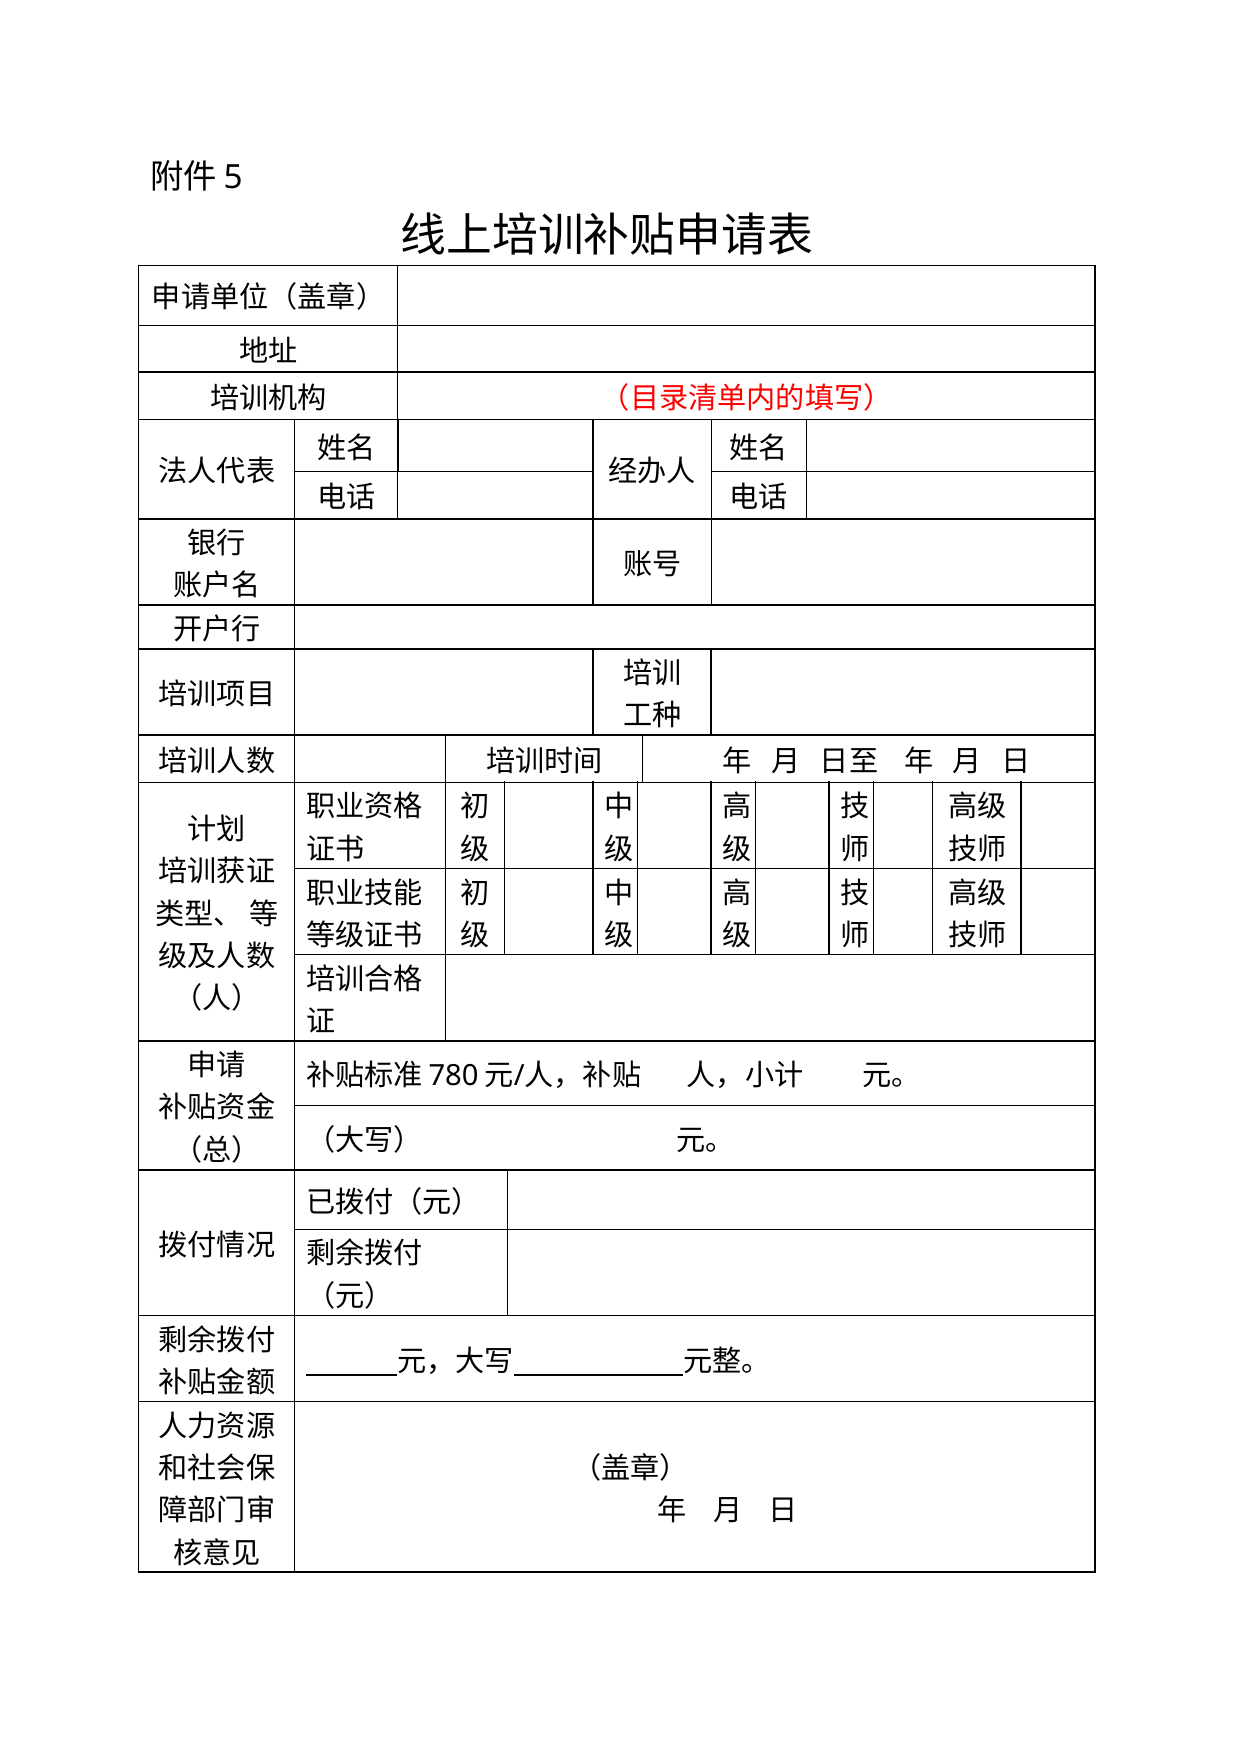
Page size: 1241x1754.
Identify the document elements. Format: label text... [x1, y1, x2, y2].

table_cell 姓名 [712, 420, 806, 471]
table_cell [807, 472, 1094, 518]
table_cell [505, 869, 592, 954]
table_cell 银行 账户名 [139, 520, 294, 604]
table_cell 中级 [594, 869, 637, 954]
table_cell （大写） 元。 [295, 1106, 1094, 1169]
table_cell 姓名 [295, 420, 397, 471]
table_cell 法人代表 [139, 420, 294, 518]
table_cell 高级技师 [933, 783, 1020, 868]
table_cell 高级 [712, 783, 755, 868]
table_cell [712, 650, 1094, 734]
table_cell 剩余拨付 补贴金额 [139, 1316, 294, 1401]
table_cell 经办人 [594, 420, 711, 518]
table_cell 人力资源和社会保障部门审核意见 [139, 1402, 294, 1571]
table_cell [399, 420, 592, 471]
table_cell 培训时间 [446, 736, 642, 781]
table_cell [807, 420, 1094, 471]
table_cell [1022, 783, 1094, 868]
table_cell [1022, 869, 1094, 954]
table_cell 培训机构 [139, 373, 397, 419]
table_cell [508, 1171, 1094, 1228]
table_cell [398, 472, 592, 518]
table_cell [756, 783, 828, 868]
table_cell 技师 [830, 783, 873, 868]
table_cell 培训项目 [139, 650, 294, 734]
table_header 申请单位（盖章） [139, 266, 397, 324]
table_cell 培训人数 [139, 736, 294, 781]
table_cell 初级 [446, 783, 504, 868]
table_cell 电话 [295, 472, 397, 518]
table_cell [295, 520, 592, 604]
table_cell 计划 培训获证类型、 等级及人数（人） [139, 783, 294, 1040]
text 线上培训补贴申请表 [150, 198, 1063, 265]
table_cell 初级 [446, 869, 504, 954]
table_cell [295, 606, 1094, 648]
table_cell 高级技师 [933, 869, 1020, 954]
table_cell 电话 [712, 472, 806, 518]
table_cell 职业资格证书 [295, 783, 445, 868]
table_cell 培训 工种 [594, 650, 710, 734]
table_cell 已拨付（元） [295, 1171, 507, 1228]
table_cell 补贴标准780元/人，补贴 人，小计 元。 [295, 1042, 1094, 1104]
table_cell [505, 783, 592, 868]
table_cell 申请 补贴资金（总） [139, 1042, 294, 1169]
table_cell 高级 [712, 869, 755, 954]
table_cell 开户行 [139, 606, 294, 648]
table_cell [295, 736, 445, 781]
table_cell [712, 520, 1094, 604]
table_cell [398, 326, 1094, 371]
table_cell 年 月 日至 年 月 日 [643, 736, 1094, 781]
table_cell [638, 783, 710, 868]
table_cell [874, 783, 932, 868]
table_cell 拨付情况 [139, 1171, 294, 1314]
table_cell 职业技能等级证书 [295, 869, 445, 954]
table_cell 中级 [594, 783, 637, 868]
table_cell [295, 650, 592, 734]
table_cell 技师 [830, 869, 873, 954]
table_cell [756, 869, 828, 954]
table_cell [446, 955, 1094, 1040]
table_cell [508, 1230, 1094, 1314]
table_cell [638, 869, 710, 954]
table_cell 地址 [139, 326, 397, 371]
table_cell 元，大写 元整。 [295, 1316, 1094, 1401]
table_cell （盖章） 年 月 日 [295, 1402, 1094, 1571]
table_cell 培训合格证 [295, 955, 445, 1040]
table_cell 剩余拨付（元） [295, 1230, 507, 1314]
table_header [398, 266, 1094, 324]
table_cell 账号 [594, 520, 711, 604]
table_cell [874, 869, 932, 954]
table_cell （目录清单内的填写） [398, 373, 1094, 419]
text 附件5 [150, 150, 1063, 198]
